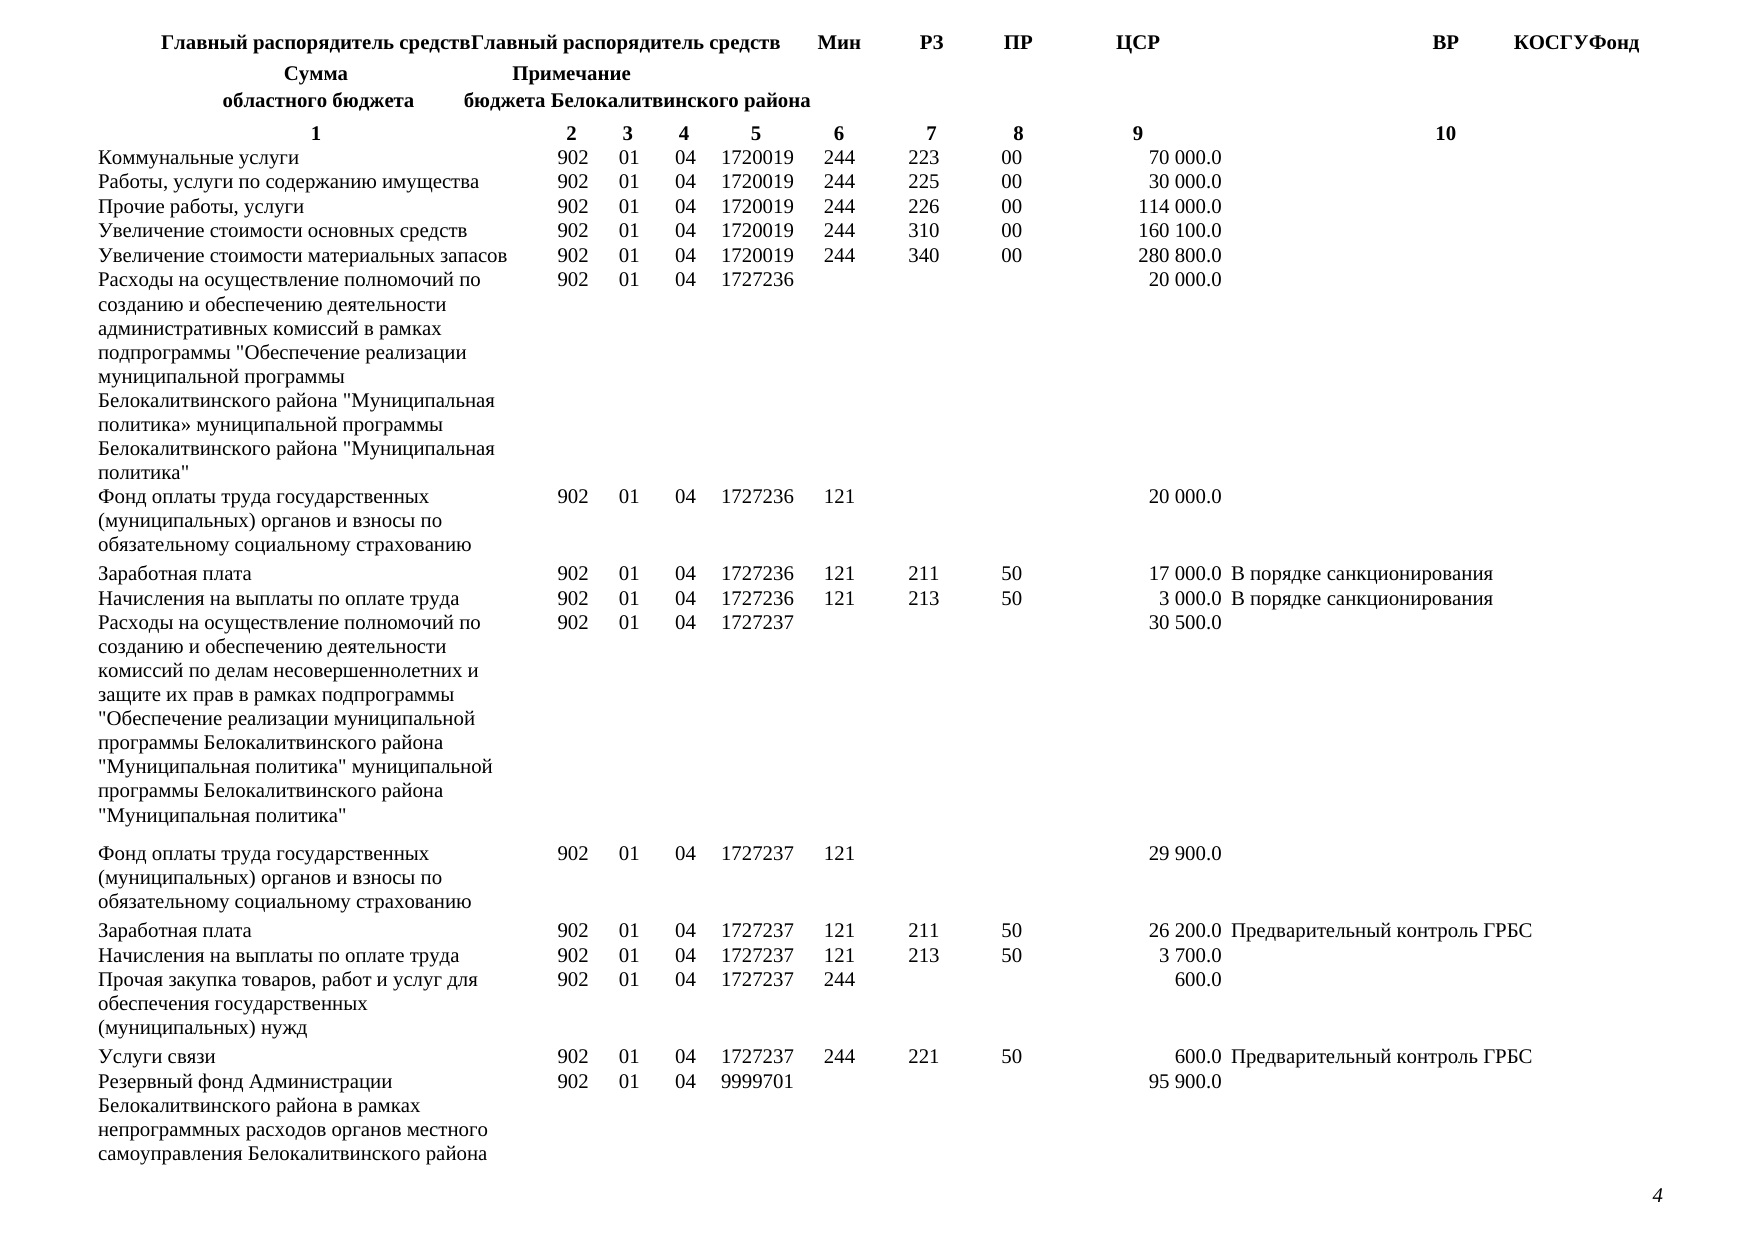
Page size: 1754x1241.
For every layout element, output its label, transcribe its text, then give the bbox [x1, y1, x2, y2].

text (муниципальных) нужд [88, 1015, 1724, 1039]
text Расходы на осуществление полномочий по 902 01 04 1727237 30 500.0 [88, 610, 1724, 634]
text "Обеспечение реализации муниципальной [88, 706, 1724, 730]
text Расходы на осуществление полномочий по 902 01 04 1727236 20 000.0 [88, 267, 1724, 291]
text Прочие работы, услуги 902 01 04 1720019 244 226 00 114 000.0 [88, 194, 1724, 218]
text областного бюджета бюджета Белокалитвинского района [88, 88, 1724, 112]
text "Муниципальная политика" [88, 802, 1724, 827]
text Белокалитвинского района в рамках [88, 1093, 1724, 1117]
text комиссий по делам несовершеннолетних и [88, 658, 1724, 682]
text Белокалитвинского района "Муниципальная [88, 436, 1724, 460]
text (муниципальных) органов и взносы по [88, 865, 1724, 889]
text непрограммных расходов органов местного [88, 1117, 1724, 1141]
text 1 2 3 4 5 6 7 8 9 10 [88, 120, 1724, 144]
text Коммунальные услуги 902 01 04 1720019 244 223 00 70 000.0 [88, 145, 1724, 169]
text Заработная плата 902 01 04 1727236 121 211 50 17 000.0 В порядке санкционирования [88, 561, 1724, 585]
text муниципальной программы [88, 364, 1724, 388]
text Фонд оплаты труда государственных 902 01 04 1727236 121 20 000.0 [88, 484, 1724, 508]
text созданию и обеспечению деятельности [88, 291, 1724, 316]
text Белокалитвинского района "Муниципальная [88, 388, 1724, 412]
text Главный распорядитель средств Главный распорядитель средств Мин РЗ ПР ЦСР ВР КОСГУ Фонд Сумма Примечание [88, 29, 1724, 88]
text самоуправления Белокалитвинского района [88, 1141, 1724, 1165]
text созданию и обеспечению деятельности [88, 634, 1724, 658]
text Прочая закупка товаров, работ и услуг для 902 01 04 1727237 244 600.0 [88, 967, 1724, 991]
text Работы, услуги по содержанию имущества 902 01 04 1720019 244 225 00 30 000.0 [88, 169, 1724, 193]
text Заработная плата 902 01 04 1727237 121 211 50 26 200.0 Предварительный контроль ГРБС [88, 918, 1724, 942]
text (муниципальных) органов и взносы по [88, 508, 1724, 532]
text обеспечения государственных [88, 991, 1724, 1015]
text политика" [88, 460, 1724, 484]
text Фонд оплаты труда государственных 902 01 04 1727237 121 29 900.0 [88, 841, 1724, 865]
text политика» муниципальной программы [88, 412, 1724, 436]
text Резервный фонд Администрации 902 01 04 9999701 95 900.0 [88, 1069, 1724, 1093]
text обязательному социальному страхованию [88, 532, 1724, 556]
text Услуги связи 902 01 04 1727237 244 221 50 600.0 Предварительный контроль ГРБС [88, 1044, 1724, 1068]
text Увеличение стоимости материальных запасов 902 01 04 1720019 244 340 00 280 800.0 [88, 243, 1724, 267]
text "Муниципальная политика" муниципальной [88, 754, 1724, 778]
text программы Белокалитвинского района [88, 778, 1724, 802]
text программы Белокалитвинского района [88, 730, 1724, 754]
text Начисления на выплаты по оплате труда 902 01 04 1727236 121 213 50 3 000.0 В порядке санкционирования [88, 586, 1724, 609]
text 4 [88, 1183, 1724, 1207]
text обязательному социальному страхованию [88, 889, 1724, 913]
text Начисления на выплаты по оплате труда 902 01 04 1727237 121 213 50 3 700.0 [88, 943, 1724, 967]
text подпрограммы "Обеспечение реализации [88, 339, 1724, 364]
text административных комиссий в рамках [88, 316, 1724, 339]
text защите их прав в рамках подпрограммы [88, 682, 1724, 706]
text Увеличение стоимости основных средств 902 01 04 1720019 244 310 00 160 100.0 [88, 218, 1724, 242]
